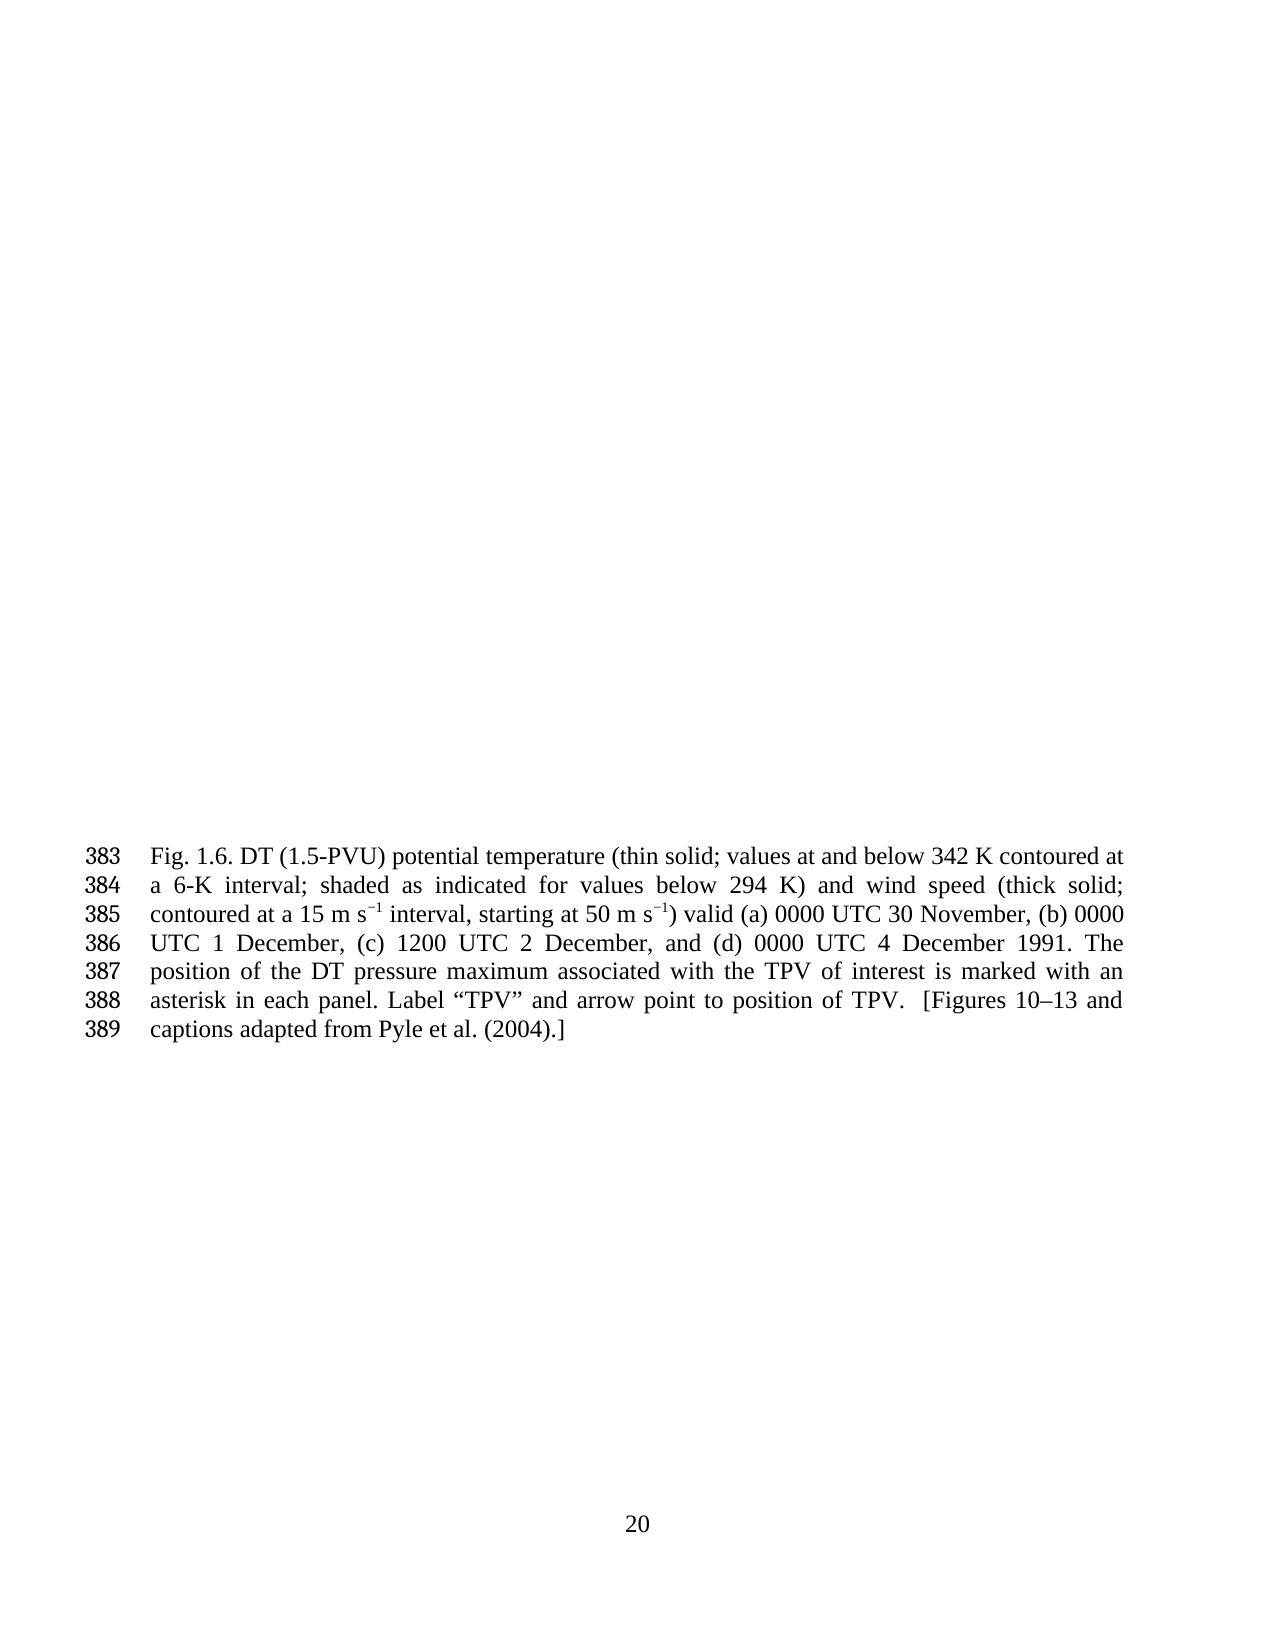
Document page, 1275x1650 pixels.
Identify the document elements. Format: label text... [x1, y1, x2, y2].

text Fig. 1.6. DT (1.5-PVU) potential temperature (thin solid; values at and below 342 K contoured at a 6-K interval; shaded as indicated for values below 294 K) and wind speed (thick solid; contoured at a 15 m s−1 interval, starting at 50 m s−1) valid (a) 0000 UTC 30 November, (b) 0000 UTC 1 December, (c) 1200 UTC 2 December, and (d) 0000 UTC 4 December 1991. The position of the DT pressure maximum associated with the TPV of interest is marked with an asterisk in each panel. Label “TPV” and arrow point to position of TPV. [Figures 10–13 and captions adapted from Pyle et al. (2004).] [150, 841, 1125, 1043]
